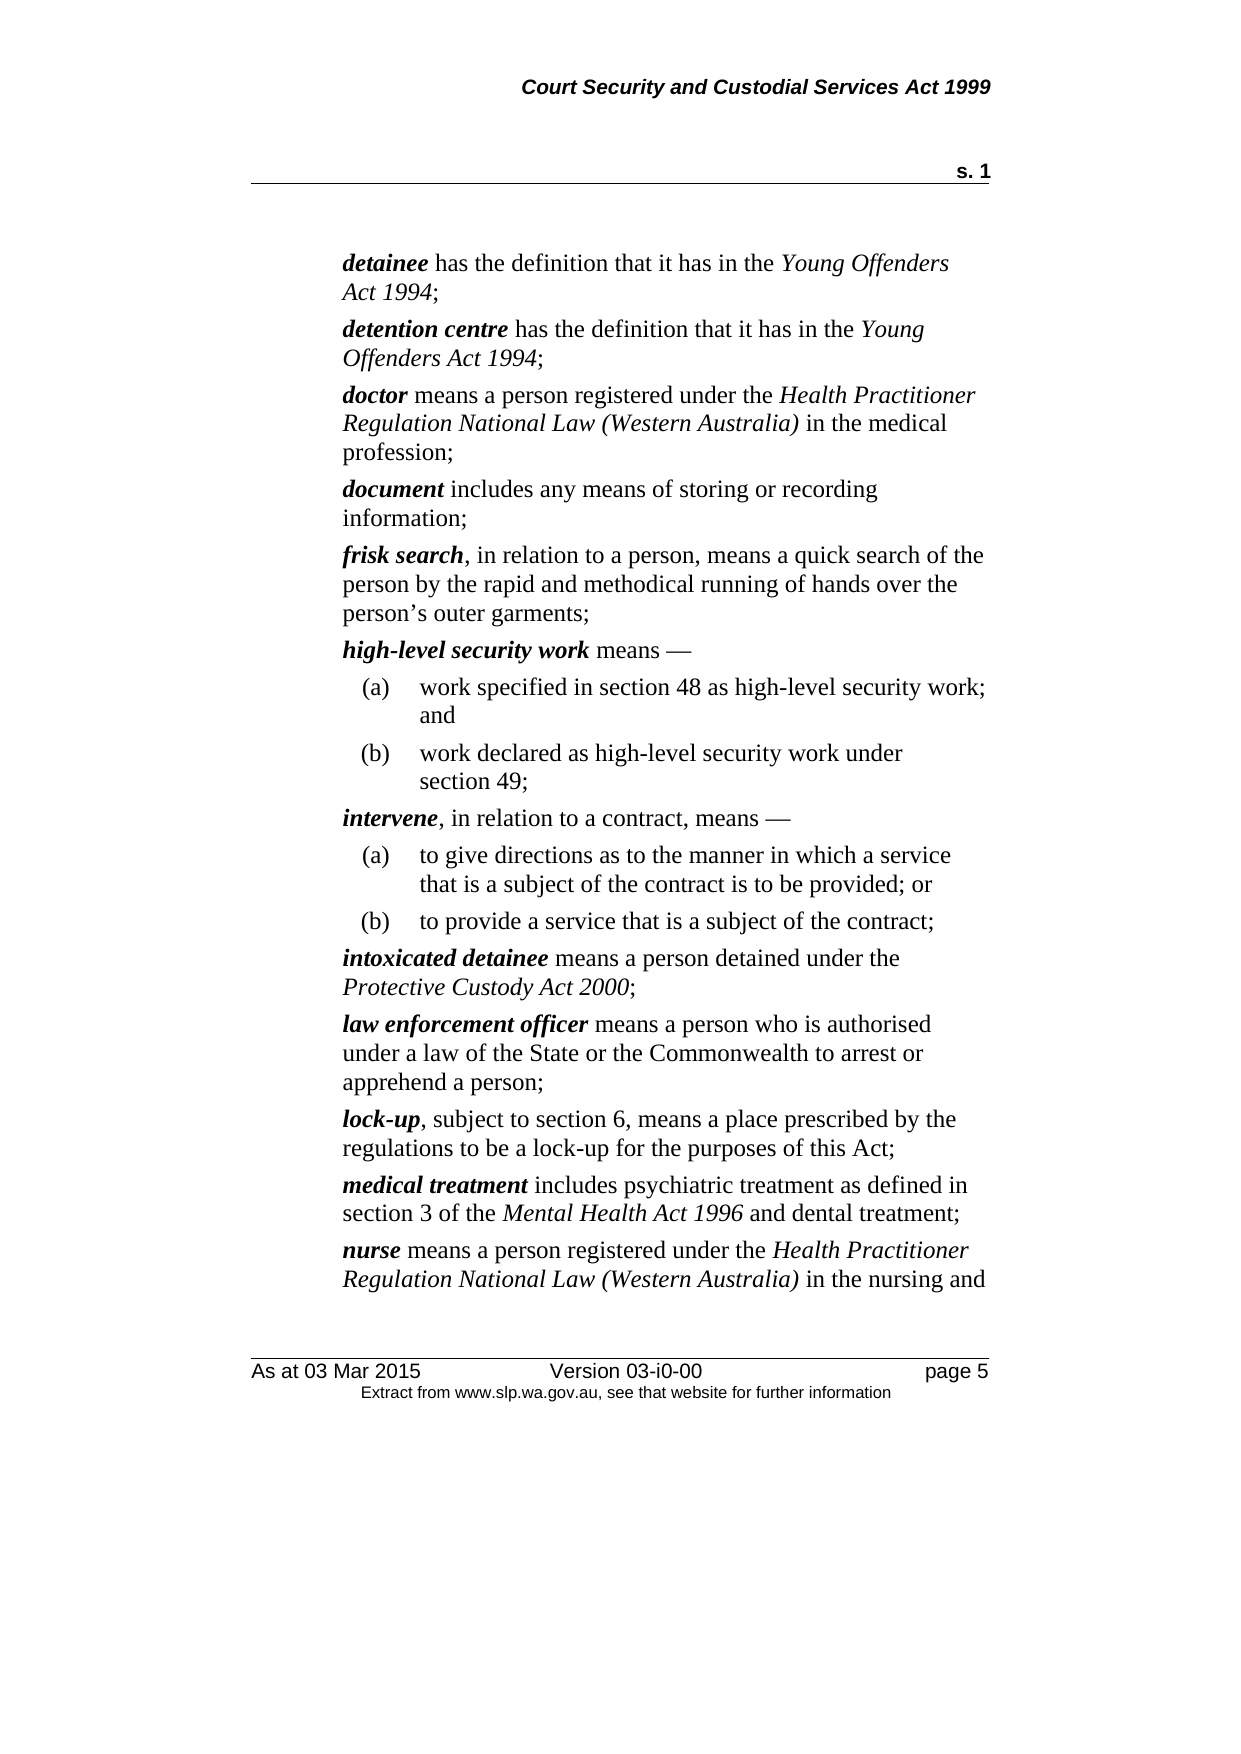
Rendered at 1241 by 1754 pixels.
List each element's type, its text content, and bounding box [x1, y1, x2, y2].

text document includes any means of storing or recording information; [251, 474, 989, 532]
text frisk search, in relation to a person, means a quick search of the person by the rapid and methodical running of hands over the person’s outer garments; [251, 540, 989, 626]
text detention centre has the definition that it has in the Young Offenders Act 1994; [251, 314, 989, 371]
text (b) to provide a service that is a subject of the contract; [251, 906, 989, 935]
text (b) work declared as high-level security work under section 49; [251, 738, 989, 795]
text lock-up, subject to section 6, means a place prescribed by the regulations to be a lock-up for the purposes of this Act; [251, 1104, 989, 1161]
text (a) work specified in section 48 as high-level security work; and [251, 672, 989, 729]
text intervene, in relation to a contract, means — [251, 803, 989, 832]
text high-level security work means — [251, 635, 989, 663]
text medical treatment includes psychiatric treatment as defined in section 3 of the Mental Health Act 1996 and dental treatment; [251, 1170, 989, 1227]
text intoxicated detainee means a person detained under the Protective Custody Act 2000; [251, 943, 989, 1001]
text (a) to give directions as to the manner in which a service that is a subject of the contract is to be provided; or [251, 841, 989, 898]
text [251, 1236, 989, 1293]
text law enforcement officer means a person who is authorised under a law of the State or the Commonwealth to arrest or apprehend a person; [251, 1009, 989, 1096]
text doctor means a person registered under the Health Practitioner Regulation National Law () in the medical profession; [251, 380, 989, 466]
text detainee has the definition that it has in the Young Offenders Act 1994; [251, 248, 989, 306]
